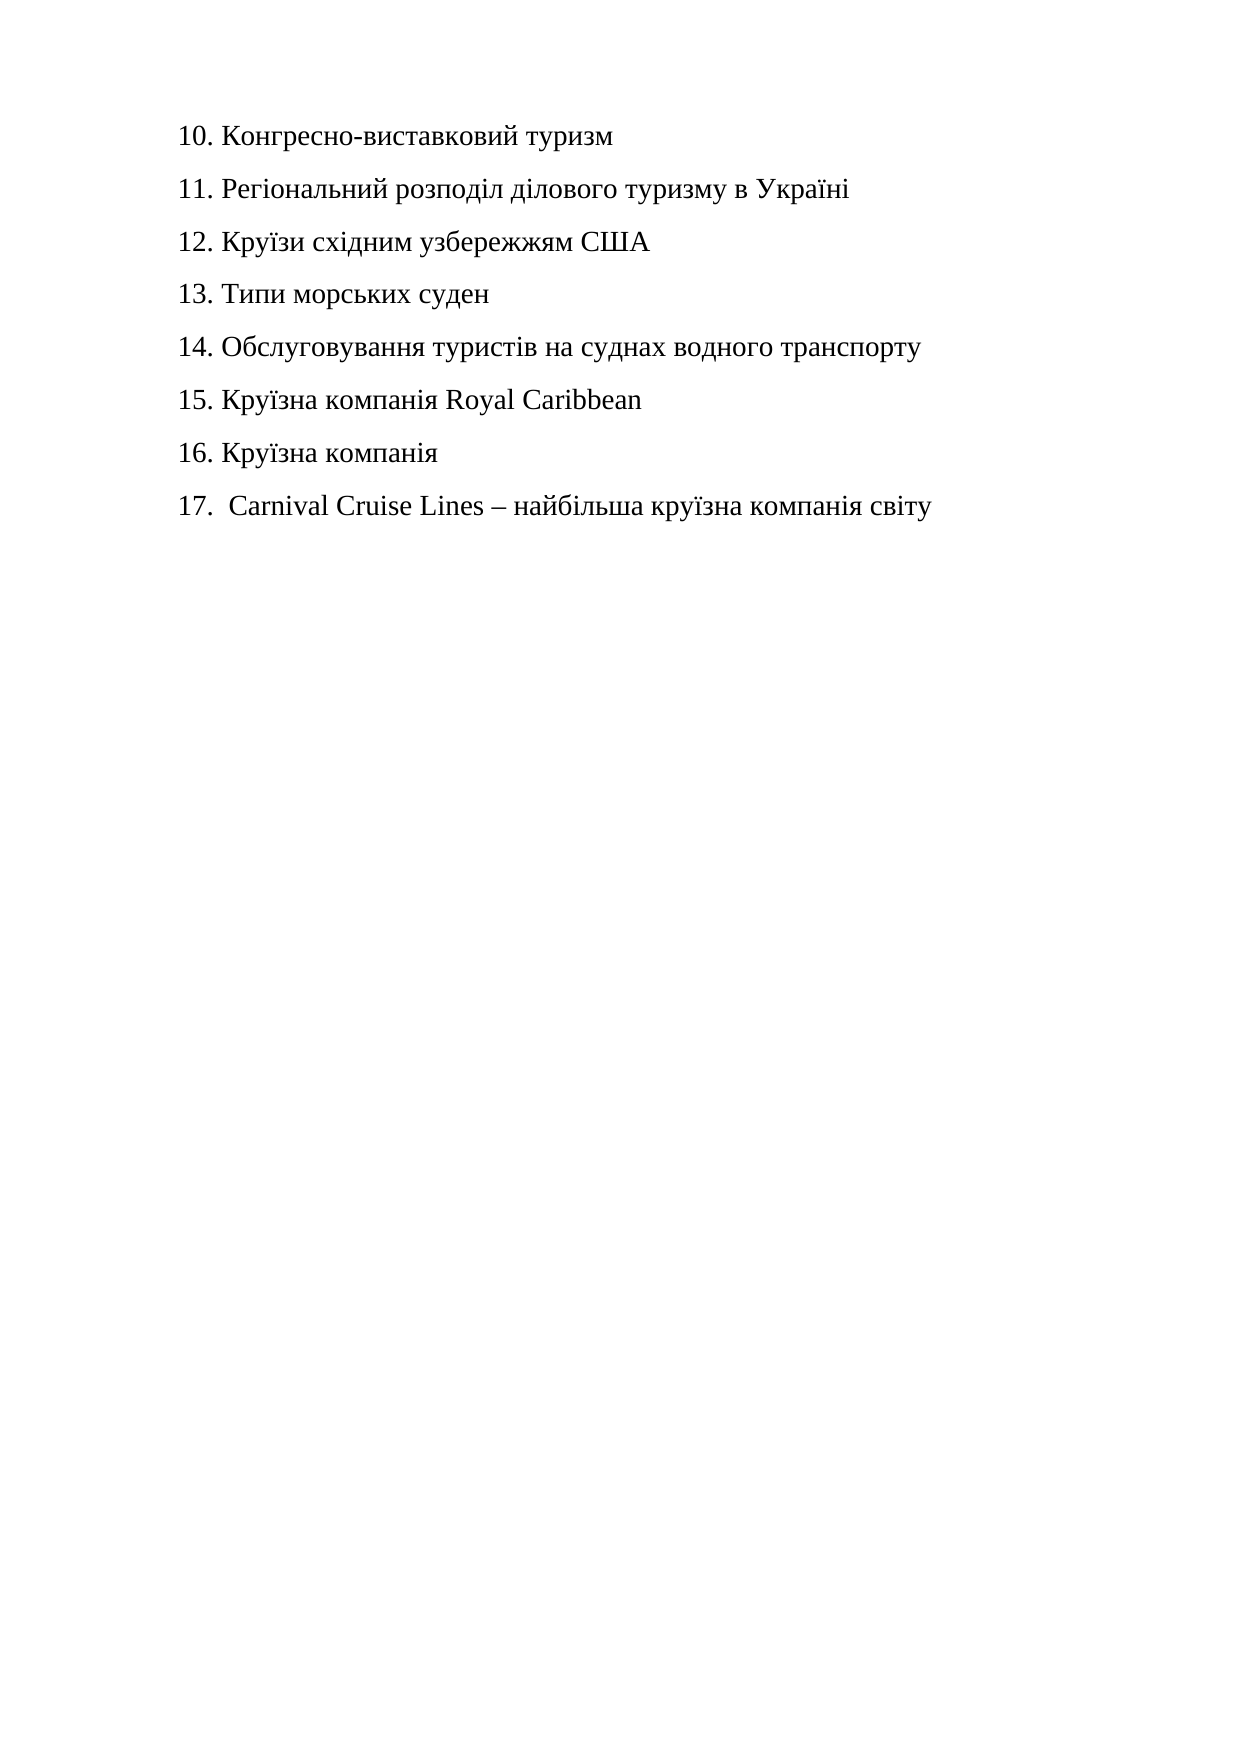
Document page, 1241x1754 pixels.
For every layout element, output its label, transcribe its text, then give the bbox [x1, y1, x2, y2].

text 17. Carnival Cruise Lines – найбільша круїзна компанія світу [177, 488, 1152, 521]
text 11. Регіональний розподіл ділового туризму в Україні [177, 171, 1152, 204]
text 13. Типи морських суден [177, 277, 1152, 310]
text 12. Круїзи східним узбережжям США [177, 224, 1152, 257]
text 16. Круїзна компанія [177, 435, 1152, 468]
text 15. Круїзна компанія Royal Caribbean [177, 382, 1152, 416]
text 14. Обслуговування туристів на суднах водного транспорту [177, 329, 1152, 363]
text 10. Конгресно-виставковий туризм [177, 118, 1152, 152]
